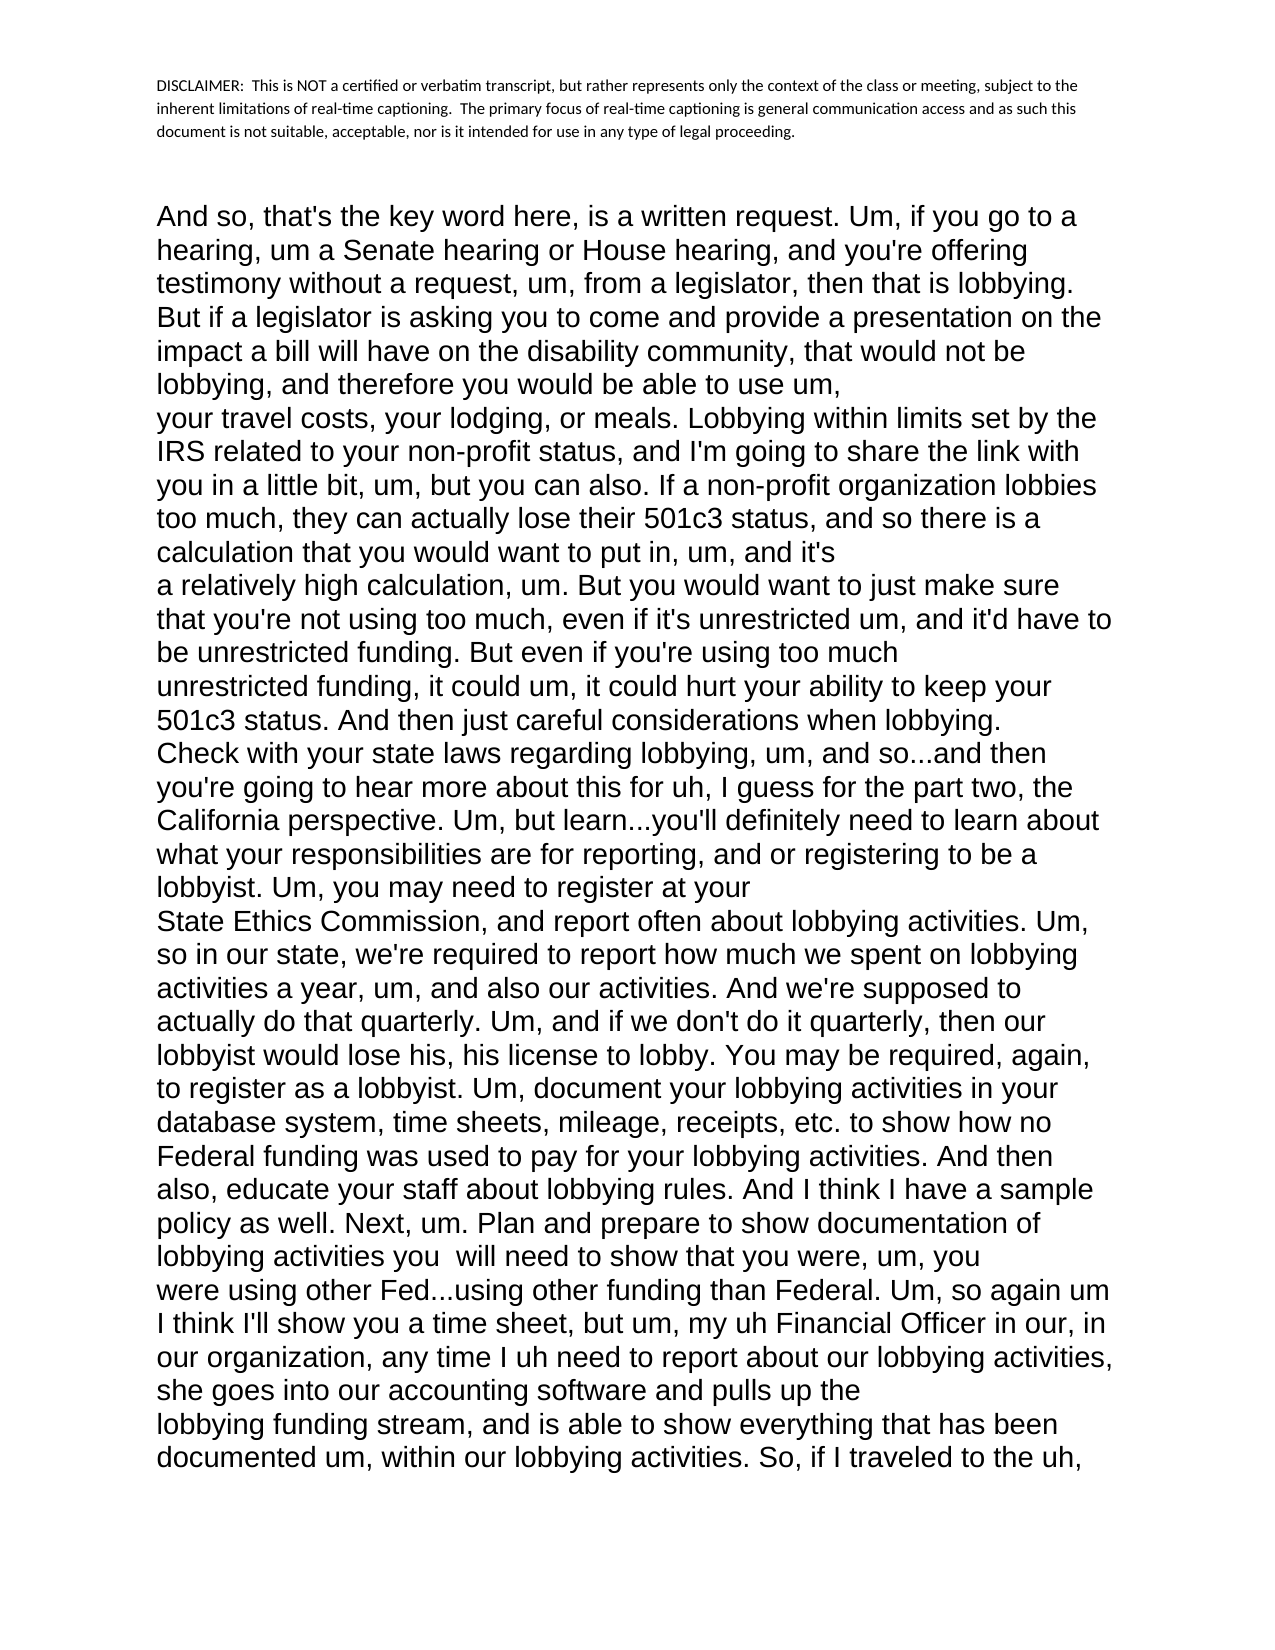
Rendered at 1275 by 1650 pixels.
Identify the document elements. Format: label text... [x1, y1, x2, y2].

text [156, 199, 1118, 401]
text that you're not using too much, even if it's unrestricted um, and it'd have to be unrestricted funding. But even if you're using too much [156, 602, 1118, 669]
text unrestricted funding, it could um, it could hurt your ability to keep your 501c3 status. And then just careful considerations when lobbying. [156, 669, 1118, 736]
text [156, 1407, 1118, 1474]
text Check with your state laws regarding lobbying, um, and so...and then you're going to hear more about this for uh, I guess for the part two, the California perspective. Um, but learn...you'll definitely need to learn about what your responsibilities are for reporting, and or registering to be a lobbyist. Um, you may need to register at your [156, 736, 1118, 904]
text State Ethics Commission, and report often about lobbying activities. Um, so in our state, we're required to report how much we spent on lobbying [156, 904, 1118, 971]
text a relatively high calculation, um. But you would want to just make sure [156, 568, 1118, 602]
text your travel costs, your lodging, or meals. Lobbying within limits set by the IRS related to your non-profit status, and I'm going to share the link with you in a little bit, um, but you can also. If a non-profit organization lobbies too much, they can actually lose their 501c3 status, and so there is a calculation that you would want to put in, um, and it's [156, 401, 1118, 568]
text were using other Fed...using other funding than Federal. Um, so again um I think I'll show you a time sheet, but um, my uh Financial Officer in our, in our organization, any time I uh need to report about our lobbying activities, she goes into our accounting software and pulls up the [156, 1273, 1118, 1407]
text activities a year, um, and also our activities. And we're supposed to actually do that quarterly. Um, and if we don't do it quarterly, then our lobbyist would lose his, his license to lobby. You may be required, again, to register as a lobbyist. Um, document your lobbying activities in your database system, time sheets, mileage, receipts, etc. to show how no Federal funding was used to pay for your lobbying activities. And then also, educate your staff about lobbying rules. And I think I have a sample policy as well. Next, um. Plan and prepare to show documentation of lobbying activities you will need to show that you were, um, you [156, 971, 1118, 1273]
